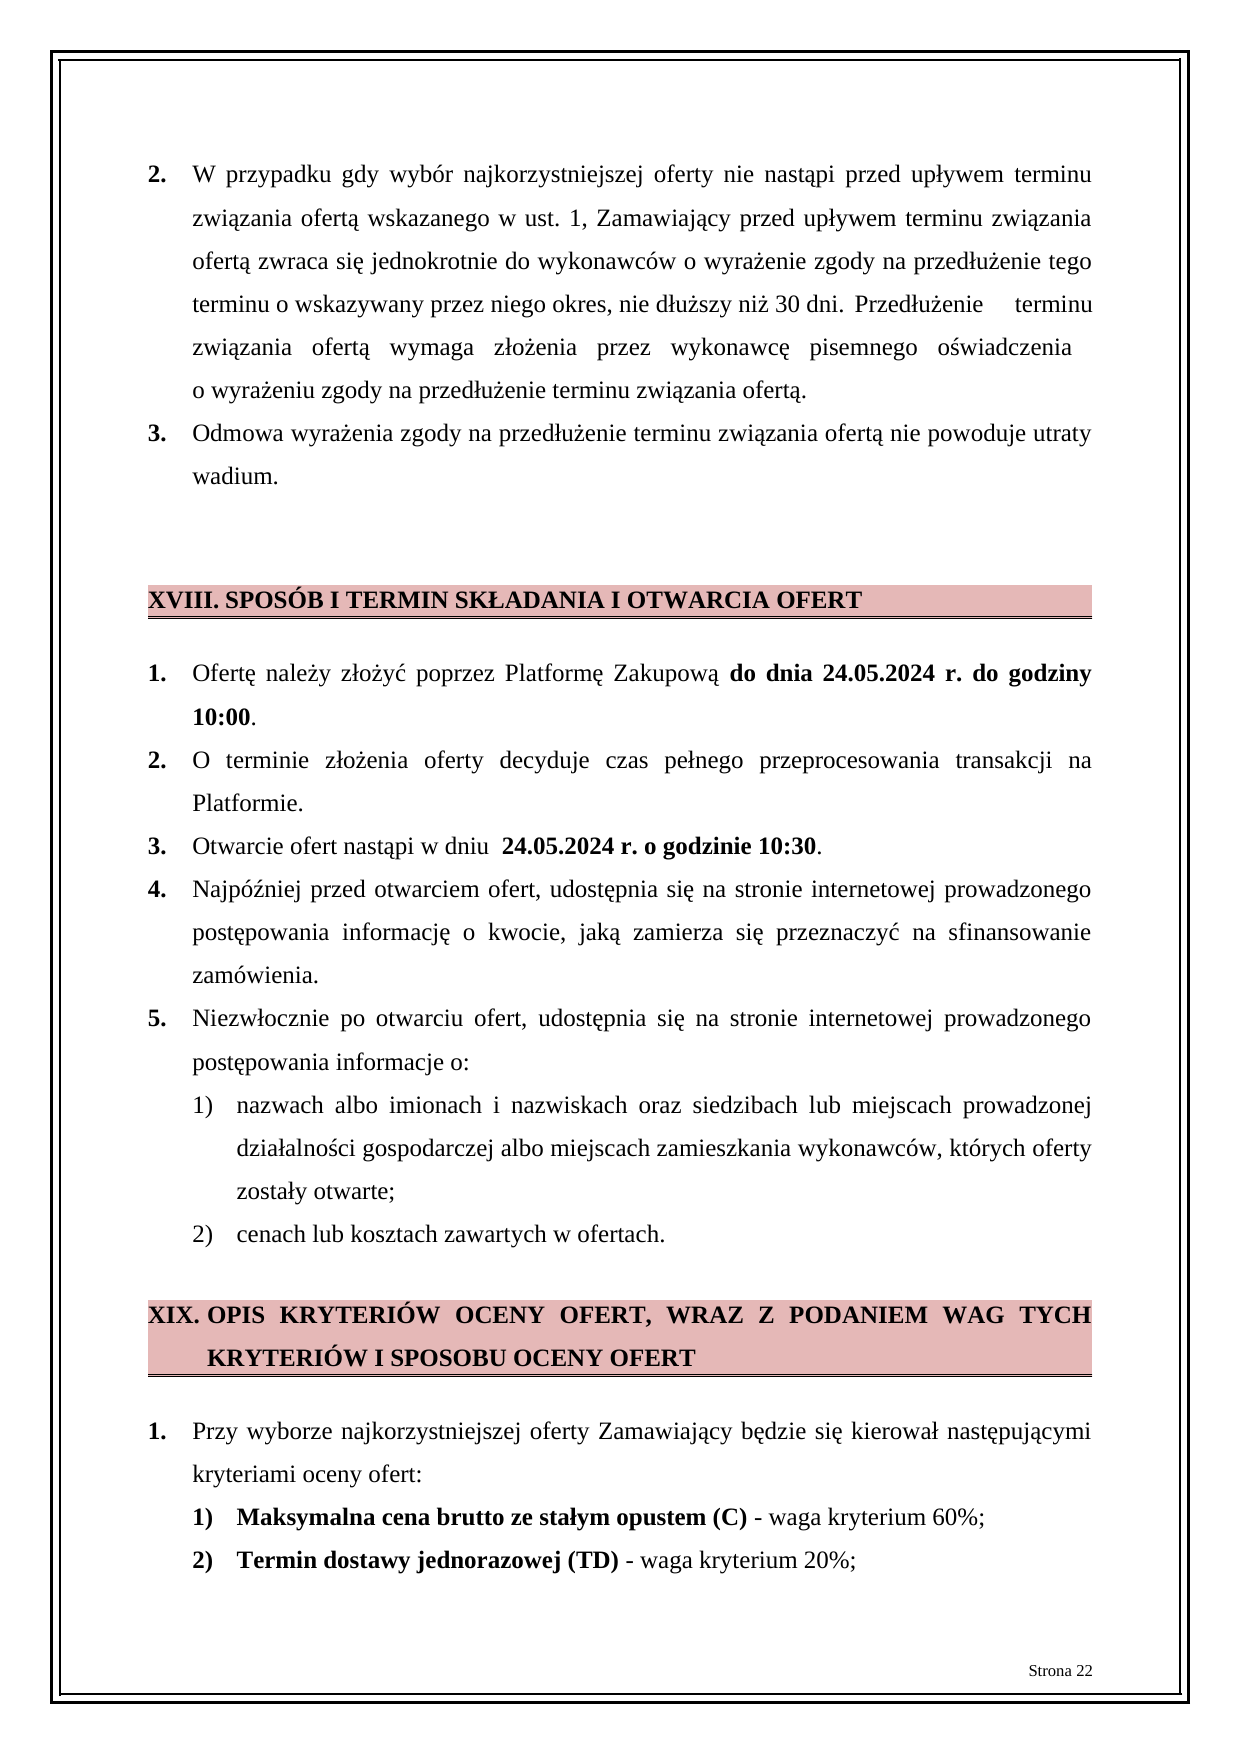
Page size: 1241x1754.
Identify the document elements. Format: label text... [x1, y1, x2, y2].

text 2) Termin dostawy jednorazowej (TD) - waga kryterium 20%; [192, 1546, 1092, 1574]
text 1. Ofertę należy złożyć poprzez Platformę Zakupową do dnia 24.05.2024 r. do godziny 10:00. [148, 658, 1092, 730]
text 3. Odmowa wyrażenia zgody na przedłużenie terminu związania ofertą nie powoduje utraty wadium. [148, 418, 1092, 490]
text 1) Maksymalna cena brutto ze stałym opustem (C) - waga kryterium 60%; [192, 1502, 1092, 1531]
text 2) cenach lub kosztach zawartych w ofertach. [192, 1219, 1092, 1248]
text 3. Otwarcie ofert nastąpi w dniu 24.05.2024 r. o godzinie 10:30. [148, 831, 1092, 860]
text 5. Niezwłocznie po otwarciu ofert, udostępnia się na stronie internetowej prowadzonego postępowania informacje o: [148, 1003, 1092, 1075]
text XIX. OPIS KRYTERIÓW OCENY OFERT, WRAZ Z PODANIEM WAG TYCH KRYTERIÓW I SPOSOBU OCENY OFERT [148, 1300, 1092, 1374]
text 4. Najpóźniej przed otwarciem ofert, udostępnia się na stronie internetowej prowadzonego postępowania informację o kwocie, jaką zamierza się przeznaczyć na sfinansowanie zamówienia. [148, 874, 1092, 989]
text 1) nazwach albo imionach i nazwiskach oraz siedzibach lub miejscach prowadzonej działalności gospodarczej albo miejscach zamieszkania wykonawców, których oferty zostały otwarte; [192, 1090, 1092, 1205]
text 2. W przypadku gdy wybór najkorzystniejszej oferty nie nastąpi przed upływem terminu związania ofertą wskazanego w ust. 1, Zamawiający przed upływem terminu związania ofertą zwraca się jednokrotnie do wykonawców o wyrażenie zgody na przedłużenie tego terminu o wskazywany przez niego okres, nie dłuższy niż 30 dni. Przedłużenie terminu związania ofertą wymaga złożenia przez wykonawcę pisemnego oświadczenia o wyrażeniu zgody na przedłużenie terminu związania ofertą. [148, 159, 1092, 404]
text XVIII. SPOSÓB I TERMIN SKŁADANIA I OTWARCIA OFERT [148, 585, 1092, 616]
text 2. O terminie złożenia oferty decyduje czas pełnego przeprocesowania transakcji na Platformie. [148, 745, 1092, 817]
text 1. Przy wyborze najkorzystniejszej oferty Zamawiający będzie się kierował następującymi kryteriami oceny ofert: [148, 1416, 1092, 1488]
